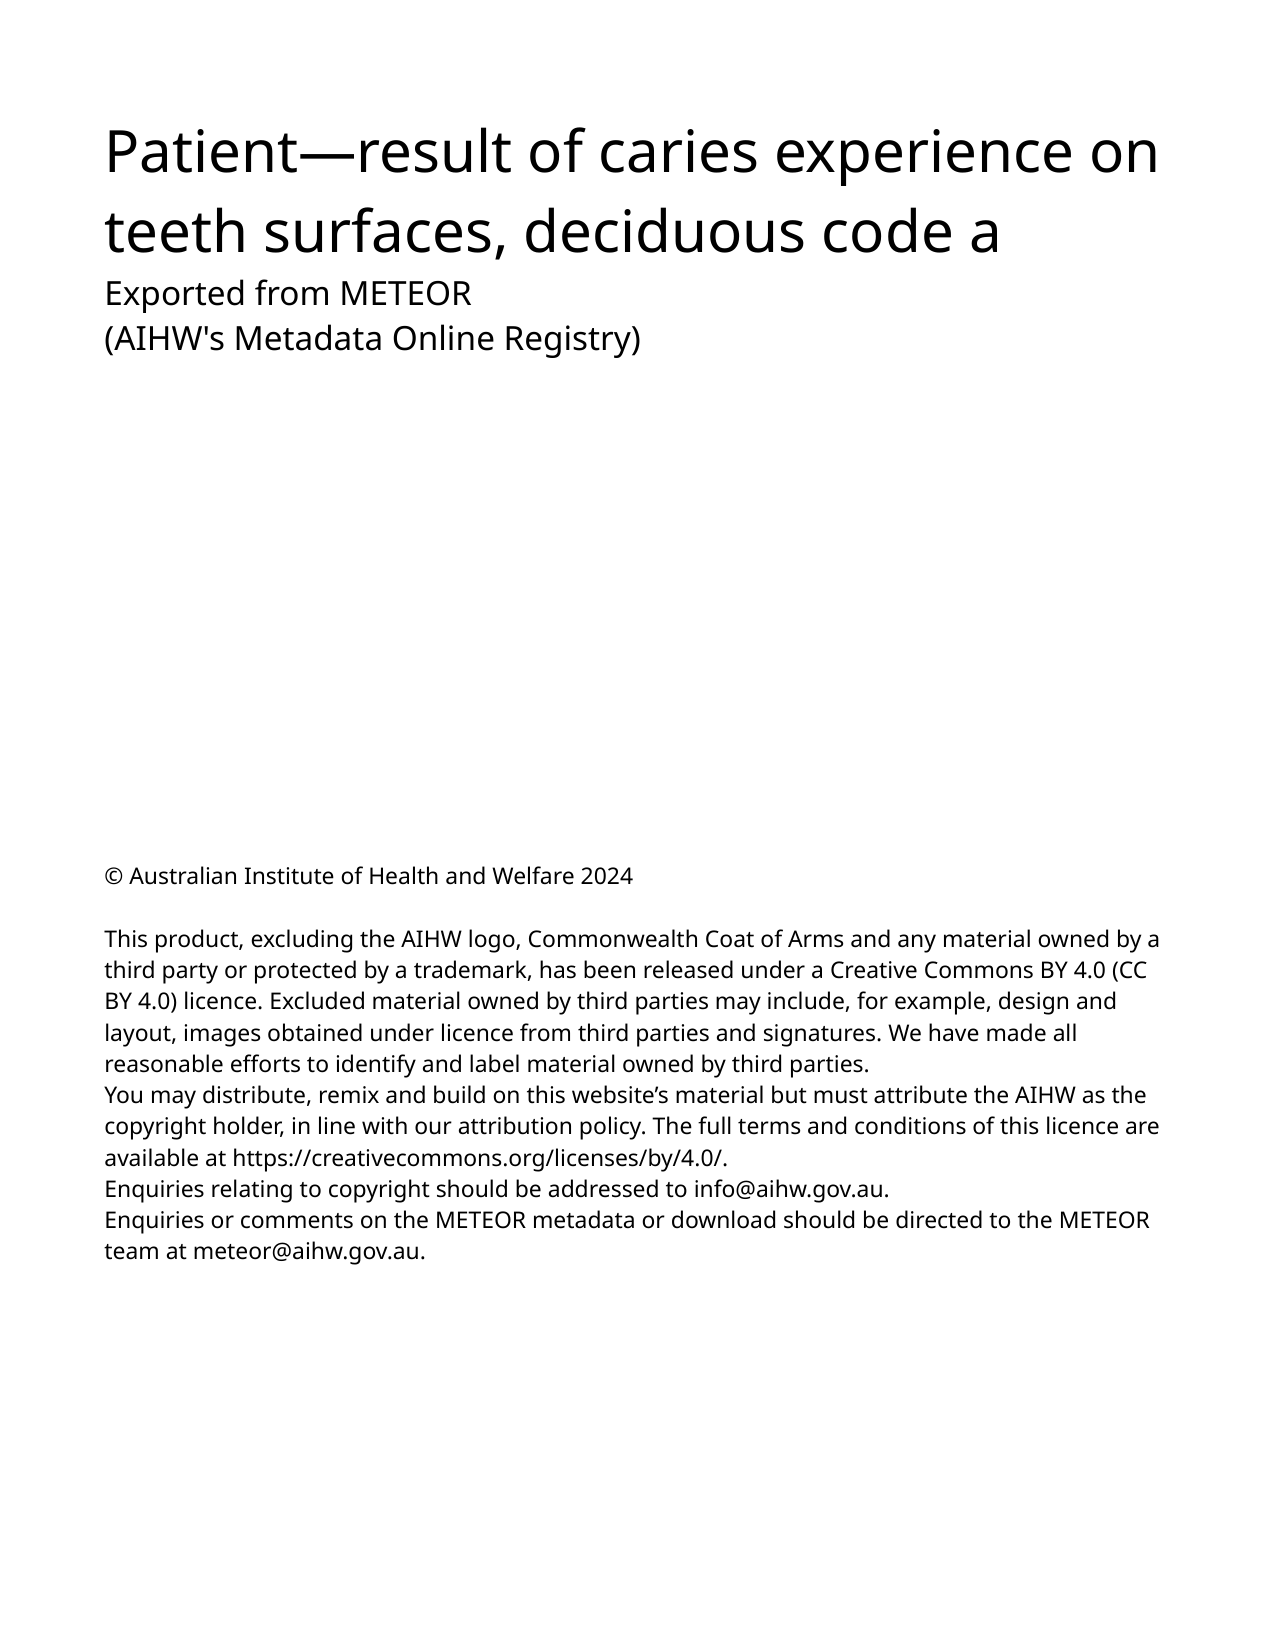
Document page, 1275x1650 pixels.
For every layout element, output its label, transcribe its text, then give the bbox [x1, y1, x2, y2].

text You may distribute, remix and build on this website’s material but must attribute the AIHW as the copyright holder, in line with our attribution policy. The full terms and conditions of this licence are available at https://creativecommons.org/licenses/by/4.0/. [104, 1079, 1171, 1173]
title Patient—result of caries experience on teeth surfaces, deciduous code a [104, 110, 1171, 269]
text Enquiries relating to copyright should be addressed to info@aihw.gov.au. [104, 1173, 1171, 1204]
text This product, excluding the AIHW logo, Commonwealth Coat of Arms and any material owned by a third party or protected by a trademark, has been released under a Creative Commons BY 4.0 (CC BY 4.0) licence. Excluded material owned by third parties may include, for example, design and layout, images obtained under licence from third parties and signatures. We have made all reasonable efforts to identify and label material owned by third parties. [104, 923, 1171, 1079]
subtitle Exported from METEOR [104, 269, 1171, 315]
text Enquiries or comments on the METEOR metadata or download should be directed to the METEOR team at meteor@aihw.gov.au. [104, 1204, 1171, 1266]
text © Australian Institute of Health and Welfare 2024 [104, 860, 1171, 891]
subtitle (AIHW's Metadata Online Registry) [104, 315, 1171, 360]
